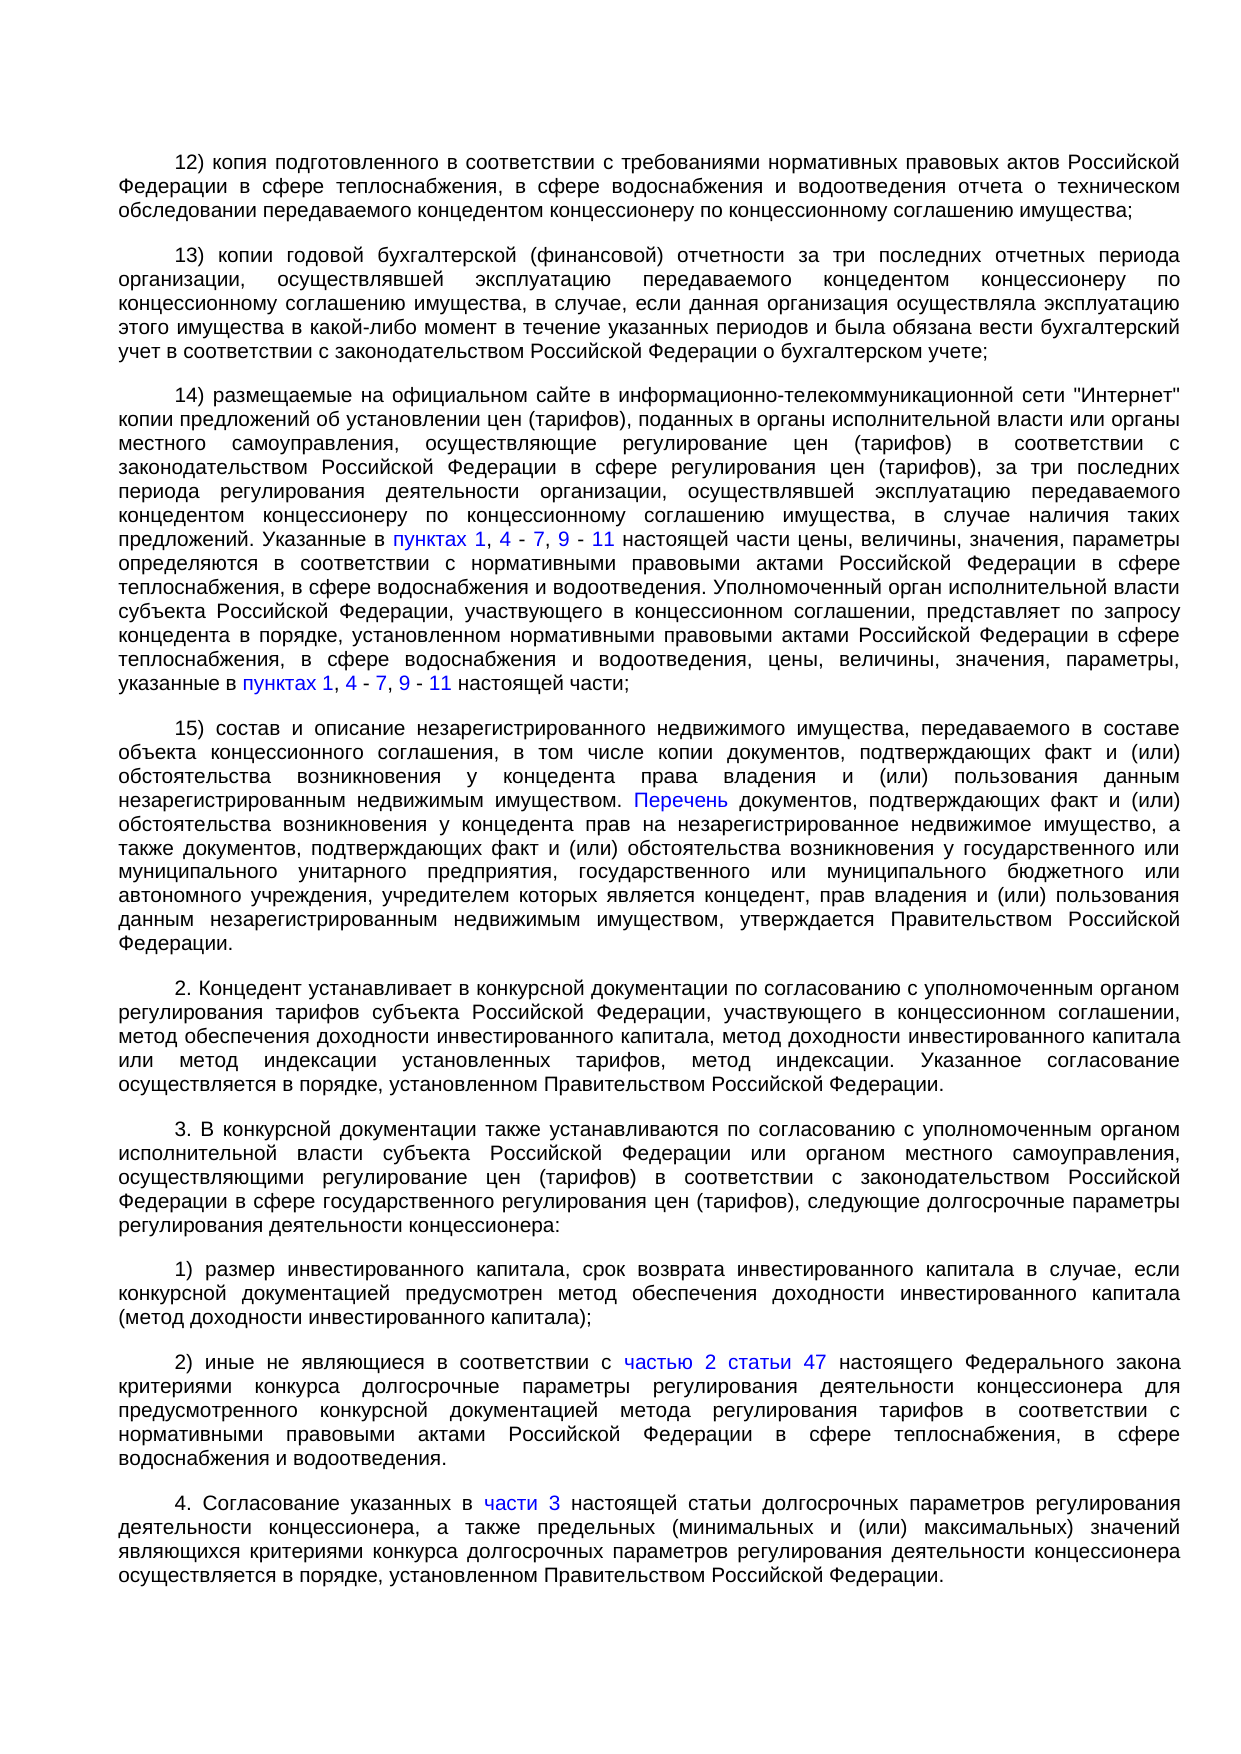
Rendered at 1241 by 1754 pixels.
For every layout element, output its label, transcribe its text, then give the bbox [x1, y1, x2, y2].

text 2. Концедент устанавливает в конкурсной документации по согласованию с уполномоченным органом регулирования тарифов субъекта Российской Федерации, участвующего в концессионном соглашении, метод обеспечения доходности инвестированного капитала, метод доходности инвестированного капитала или метод индексации установленных тарифов, метод индексации. Указанное согласование осуществляется в порядке, установленном Правительством Российской Федерации. [118, 976, 1181, 1096]
text 12) копия подготовленного в соответствии с требованиями нормативных правовых актов Российской Федерации в сфере теплоснабжения, в сфере водоснабжения и водоотведения отчета о техническом обследовании передаваемого концедентом концессионеру по концессионному соглашению имущества; [118, 150, 1181, 222]
text 1) размер инвестированного капитала, срок возврата инвестированного капитала в случае, если конкурсной документацией предусмотрен метод обеспечения доходности инвестированного капитала (метод доходности инвестированного капитала); [118, 1257, 1181, 1329]
text 14) размещаемые на официальном сайте в информационно-телекоммуникационной сети "Интернет" копии предложений об установлении цен (тарифов), поданных в органы исполнительной власти или органы местного самоуправления, осуществляющие регулирование цен (тарифов) в соответствии с законодательством Российской Федерации в сфере регулирования цен (тарифов), за три последних периода регулирования деятельности организации, осуществлявшей эксплуатацию передаваемого концедентом концессионеру по концессионному соглашению имущества, в случае наличия таких предложений. Указанные в пунктах 1, 4 - 7, 9 - 11 настоящей части цены, величины, значения, параметры определяются в соответствии с нормативными правовыми актами Российской Федерации в сфере теплоснабжения, в сфере водоснабжения и водоотведения. Уполномоченный орган исполнительной власти субъекта Российской Федерации, участвующего в концессионном соглашении, представляет по запросу концедента в порядке, установленном нормативными правовыми актами Российской Федерации в сфере теплоснабжения, в сфере водоснабжения и водоотведения, цены, величины, значения, параметры, указанные в пунктах 1, 4 - 7, 9 - 11 настоящей части; [118, 383, 1181, 695]
text 2) иные не являющиеся в соответствии с частью 2 статьи 47 настоящего Федерального закона критериями конкурса долгосрочные параметры регулирования деятельности концессионера для предусмотренного конкурсной документацией метода регулирования тарифов в соответствии с нормативными правовыми актами Российской Федерации в сфере теплоснабжения, в сфере водоснабжения и водоотведения. [118, 1350, 1181, 1470]
text 4. Согласование указанных в части 3 настоящей статьи долгосрочных параметров регулирования деятельности концессионера, а также предельных (минимальных и (или) максимальных) значений являющихся критериями конкурса долгосрочных параметров регулирования деятельности концессионера осуществляется в порядке, установленном Правительством Российской Федерации. [118, 1491, 1181, 1586]
text 15) состав и описание незарегистрированного недвижимого имущества, передаваемого в составе объекта концессионного соглашения, в том числе копии документов, подтверждающих факт и (или) обстоятельства возникновения у концедента права владения и (или) пользования данным незарегистрированным недвижимым имуществом. Перечень документов, подтверждающих факт и (или) обстоятельства возникновения у концедента прав на незарегистрированное недвижимое имущество, а также документов, подтверждающих факт и (или) обстоятельства возникновения у государственного или муниципального унитарного предприятия, государственного или муниципального бюджетного или автономного учреждения, учредителем которых является концедент, прав владения и (или) пользования данным незарегистрированным недвижимым имуществом, утверждается Правительством Российской Федерации. [118, 716, 1181, 955]
text 13) копии годовой бухгалтерской (финансовой) отчетности за три последних отчетных периода организации, осуществлявшей эксплуатацию передаваемого концедентом концессионеру по концессионному соглашению имущества, в случае, если данная организация осуществляла эксплуатацию этого имущества в какой-либо момент в течение указанных периодов и была обязана вести бухгалтерский учет в соответствии с законодательством Российской Федерации о бухгалтерском учете; [118, 243, 1181, 362]
text 3. В конкурсной документации также устанавливаются по согласованию с уполномоченным органом исполнительной власти субъекта Российской Федерации или органом местного самоуправления, осуществляющими регулирование цен (тарифов) в соответствии с законодательством Российской Федерации в сфере государственного регулирования цен (тарифов), следующие долгосрочные параметры регулирования деятельности концессионера: [118, 1117, 1181, 1236]
